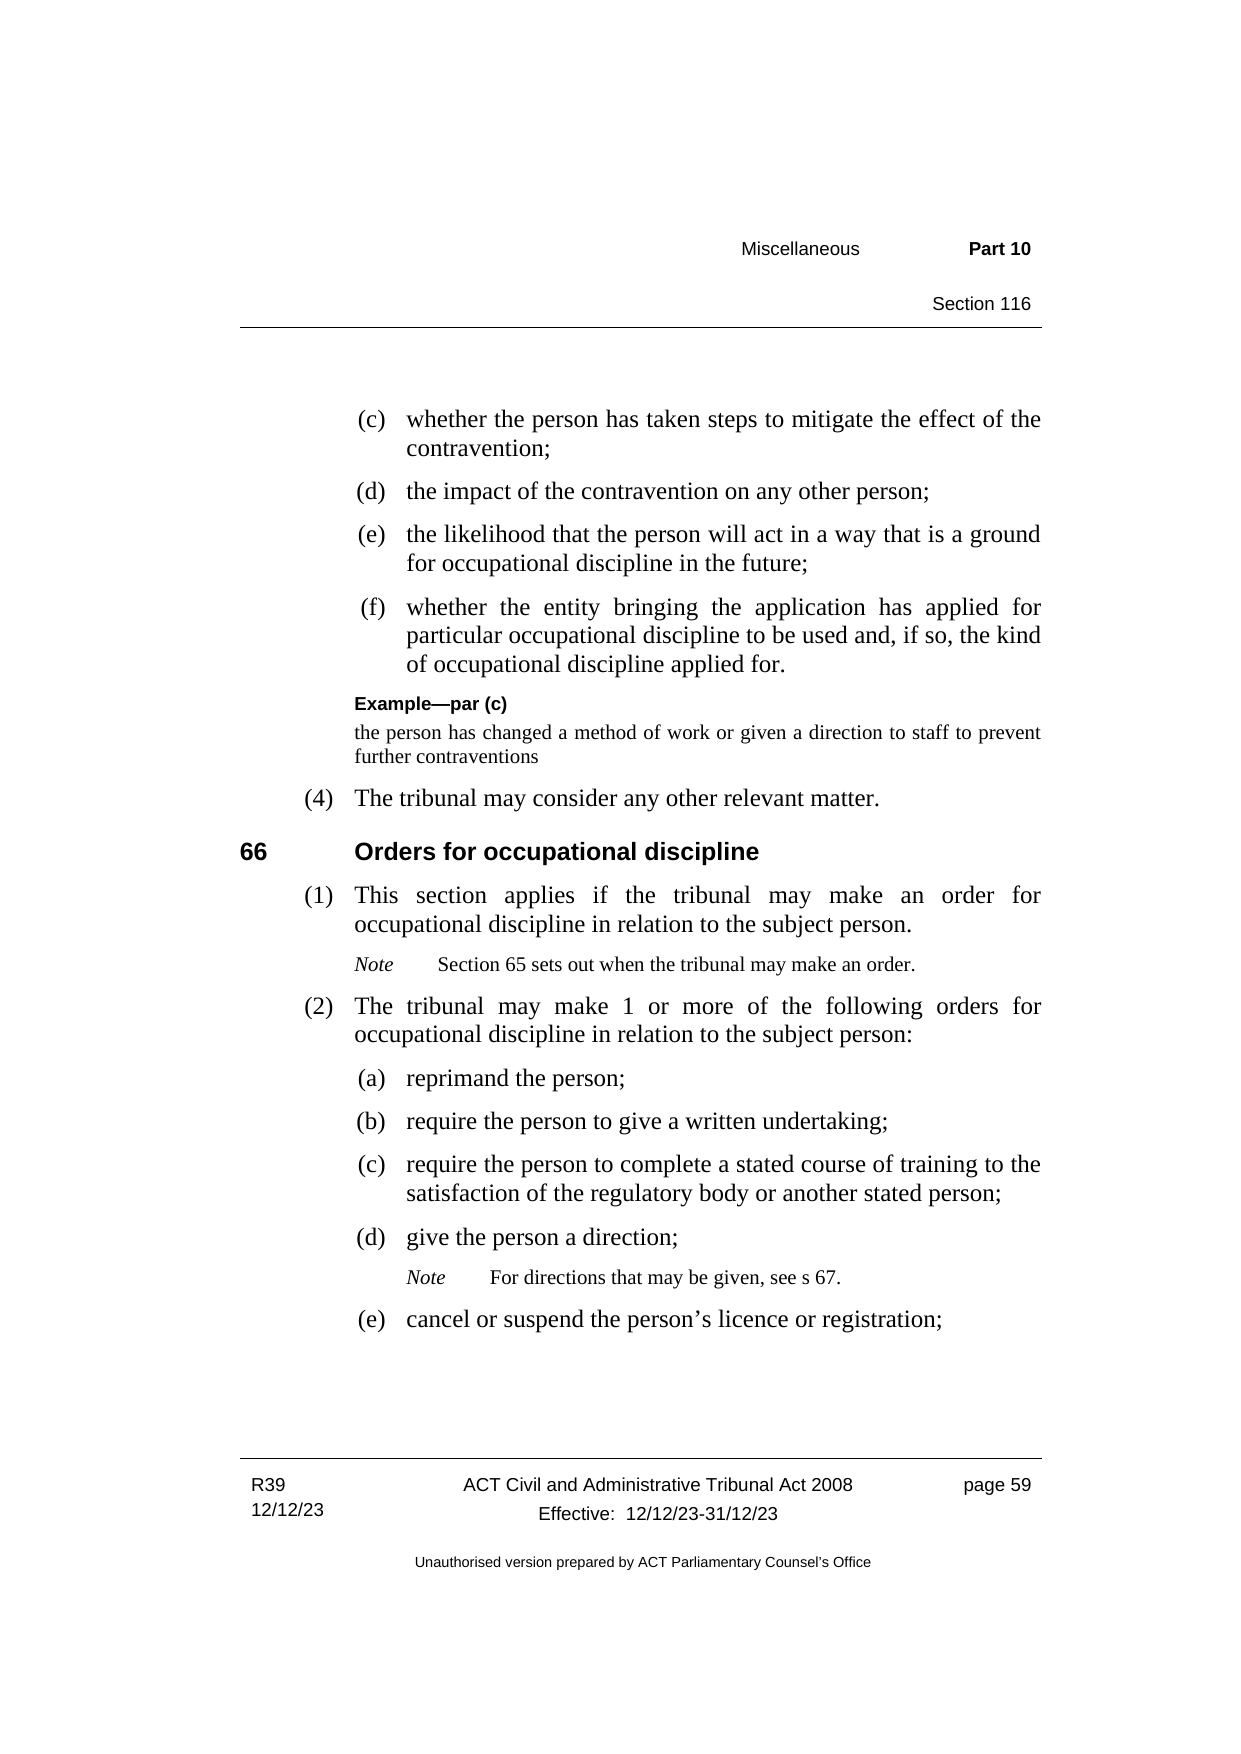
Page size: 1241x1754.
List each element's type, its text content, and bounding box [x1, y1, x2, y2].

text (a) reprimand the person; [239, 1063, 1042, 1092]
text Note For directions that may be given, see s 67. [406, 1265, 1042, 1289]
text (1) This section applies if the tribunal may make an order for occupational discipline in relation to the subject person. [239, 880, 1042, 938]
text (e) cancel or suspend the person’s licence or registration; [239, 1304, 1042, 1332]
text (b) require the person to give a written undertaking; [239, 1106, 1042, 1135]
text Note Section 65 sets out when the tribunal may make an order. [354, 952, 1042, 976]
text (e) the likelihood that the person will act in a way that is a ground for occupational discipline in the future; [239, 519, 1042, 577]
text (c) require the person to complete a stated course of training to the satisfaction of the regulatory body or another stated person; [239, 1149, 1042, 1207]
text (2) The tribunal may make 1 or more of the following orders for occupational discipline in relation to the subject person: [239, 991, 1042, 1048]
text (d) give the person a direction; [239, 1222, 1042, 1250]
text (c) whether the person has taken steps to mitigate the effect of the contravention; [239, 404, 1042, 462]
text (d) the impact of the contravention on any other person; [239, 476, 1042, 505]
text (4) The tribunal may consider any other relevant matter. [239, 783, 1042, 812]
text Example—par (c) [354, 692, 1042, 714]
text 66 Orders for occupational discipline [239, 837, 1042, 866]
text (f) whether the entity bringing the application has applied for particular occupational discipline to be used and, if so, the kind of occupational discipline applied for. [239, 592, 1042, 678]
text the person has changed a method of work or given a direction to staff to prevent further contraventions [354, 720, 1042, 768]
